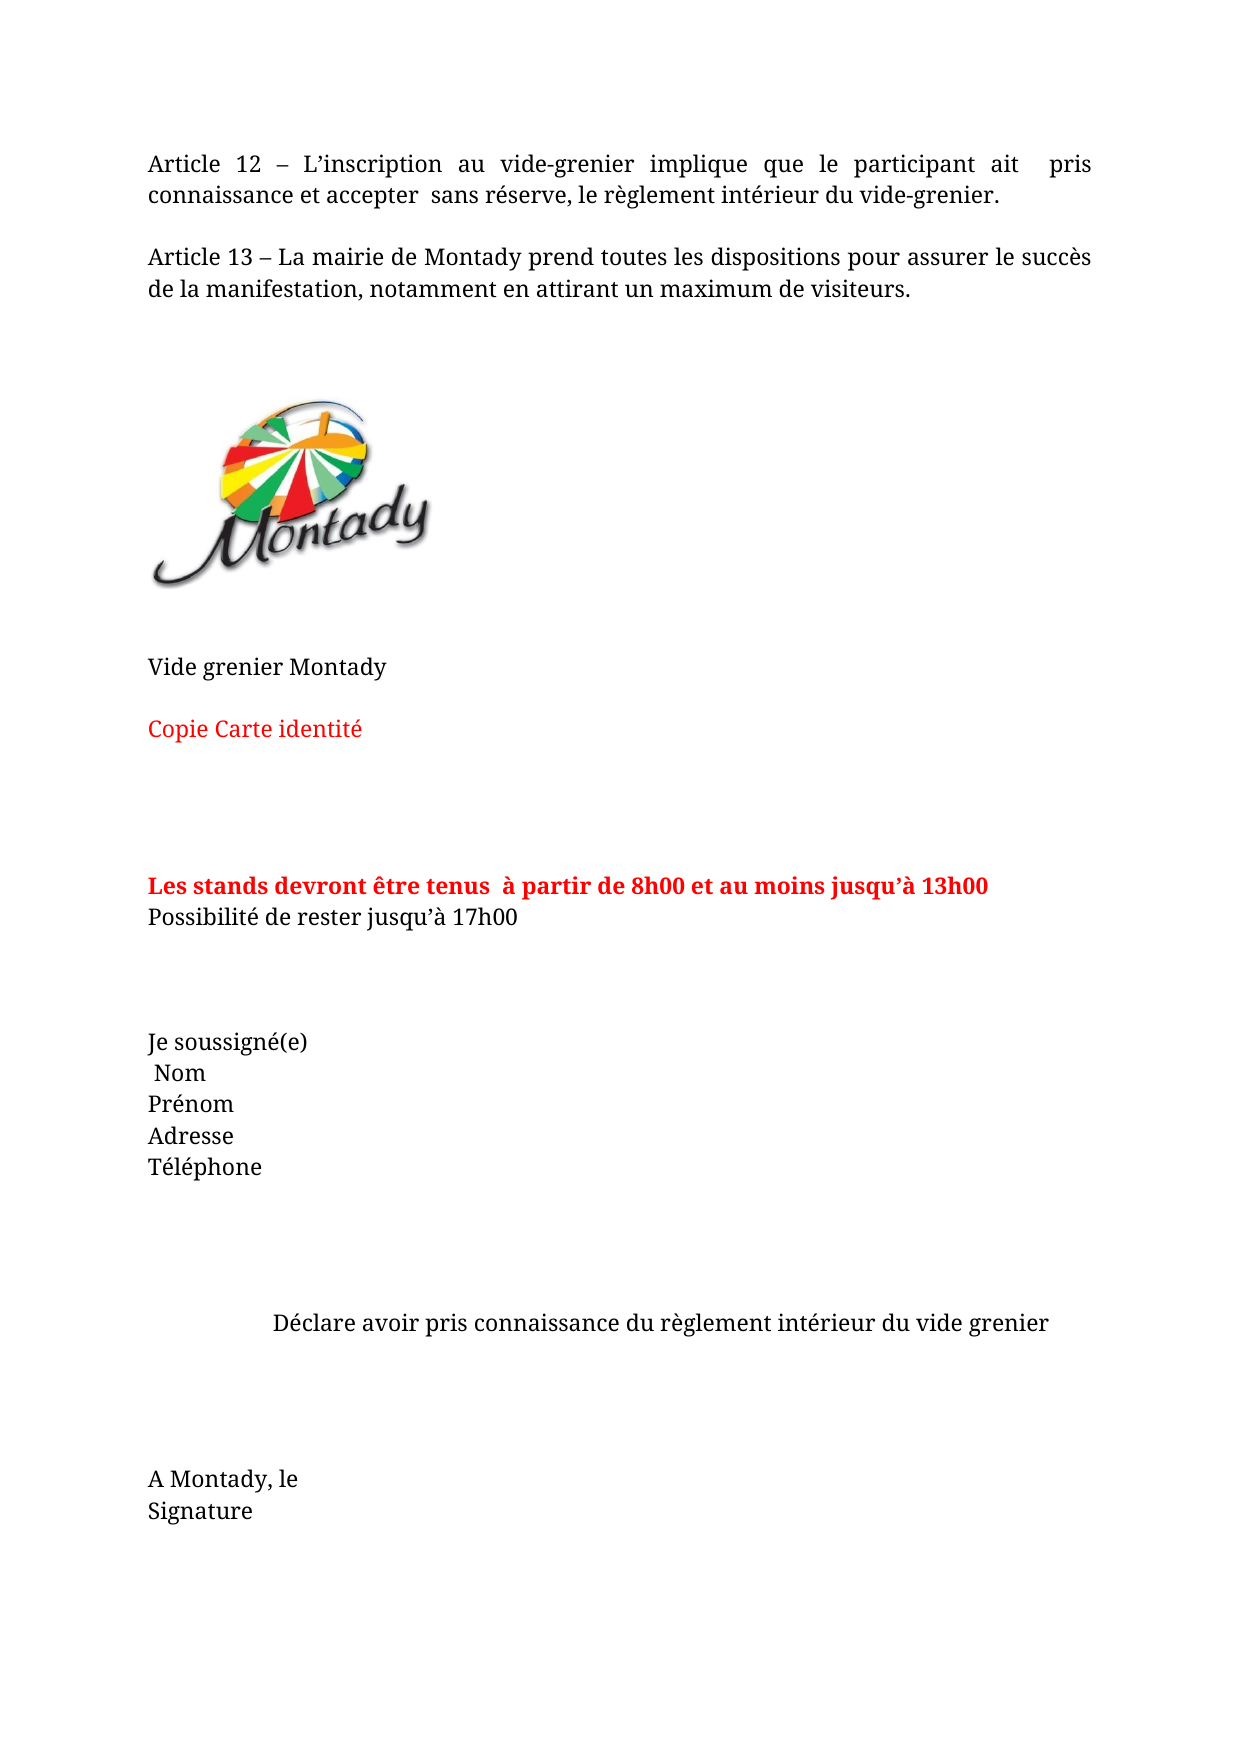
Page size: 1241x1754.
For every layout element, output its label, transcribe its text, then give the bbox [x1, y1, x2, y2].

text A Montady, le [148, 1463, 1093, 1495]
text Les stands devront être tenus à partir de 8h00 et au moins jusqu’à 13h00 [148, 870, 1093, 901]
picture [147, 397, 445, 589]
text Copie Carte identité [148, 713, 1093, 745]
text Déclare avoir pris connaissance du règlement intérieur du vide grenier [148, 1307, 1093, 1338]
text Téléphone [148, 1151, 1093, 1182]
text Article 13 – La mairie de Montady prend toutes les dispositions pour assurer le succès de la manifestation, notamment en attirant un maximum de visiteurs. [148, 241, 1093, 304]
text Vide grenier Montady [148, 651, 1093, 682]
text Possibilité de rester jusqu’à 17h00 [148, 901, 1093, 932]
text Nom [148, 1057, 1093, 1088]
text Prénom [148, 1088, 1093, 1120]
text Adresse [148, 1120, 1093, 1151]
text Signature [148, 1495, 1093, 1526]
text Je soussigné(e) [148, 1026, 1093, 1057]
text Article 12 – L’inscription au vide-grenier implique que le participant ait pris connaissance et accepter sans réserve, le règlement intérieur du vide-grenier. [148, 148, 1093, 210]
